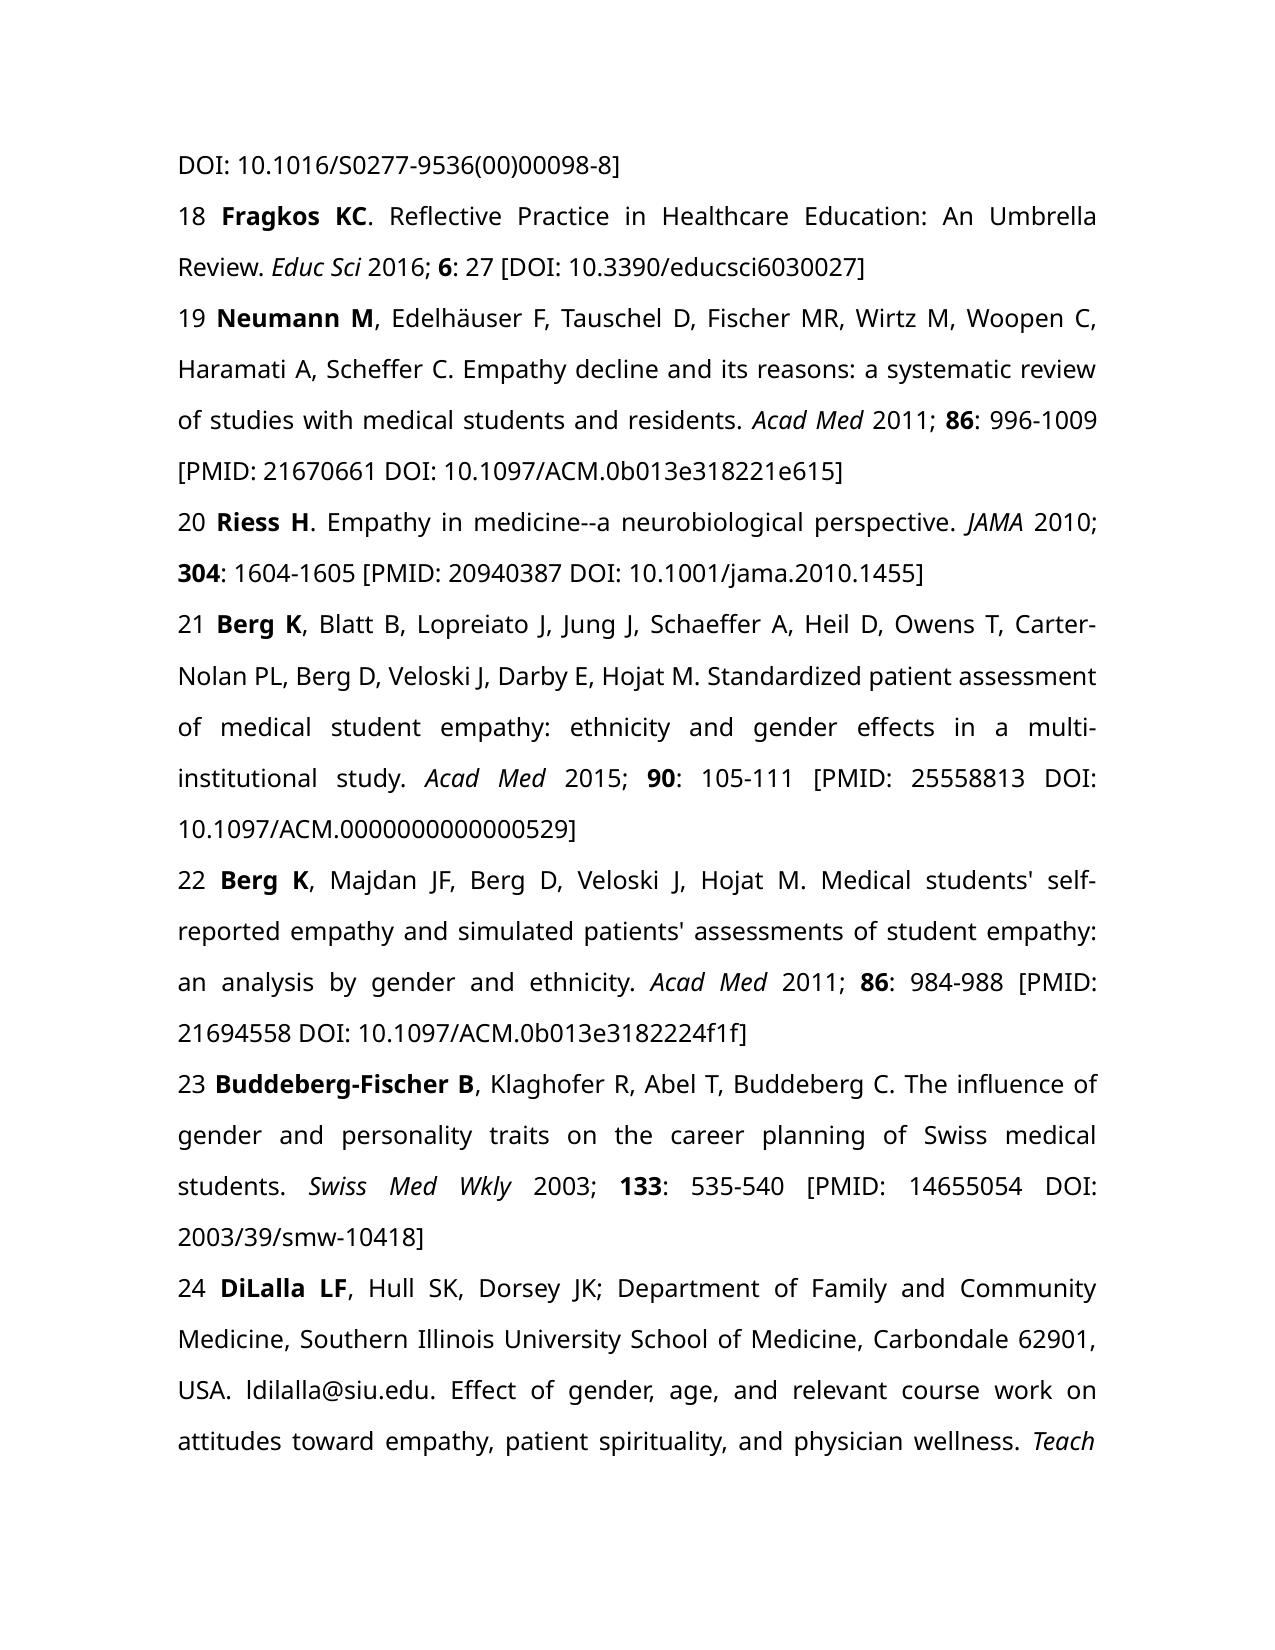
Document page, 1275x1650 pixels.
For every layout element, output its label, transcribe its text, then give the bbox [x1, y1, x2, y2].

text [177, 1271, 1098, 1458]
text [177, 148, 1098, 182]
text 18 Fragkos KC. Reflective Practice in Healthcare Education: An Umbrella Review. Educ Sci 2016; 6: 27 [DOI: 10.3390/educsci6030027] [177, 199, 1098, 284]
text 20 Riess H. Empathy in medicine--a neurobiological perspective. JAMA 2010; 304: 1604-1605 [PMID: 20940387 DOI: 10.1001/jama.2010.1455] [177, 505, 1098, 590]
text 19 Neumann M, Edelhäuser F, Tauschel D, Fischer MR, Wirtz M, Woopen C, Haramati A, Scheffer C. Empathy decline and its reasons: a systematic review of studies with medical students and residents. Acad Med 2011; 86: 996-1009 [PMID: 21670661 DOI: 10.1097/ACM.0b013e318221e615] [177, 301, 1098, 488]
text 22 Berg K, Majdan JF, Berg D, Veloski J, Hojat M. Medical students' self-reported empathy and simulated patients' assessments of student empathy: an analysis by gender and ethnicity. Acad Med 2011; 86: 984-988 [PMID: 21694558 DOI: 10.1097/ACM.0b013e3182224f1f] [177, 862, 1098, 1049]
text 21 Berg K, Blatt B, Lopreiato J, Jung J, Schaeffer A, Heil D, Owens T, Carter-Nolan PL, Berg D, Veloski J, Darby E, Hojat M. Standardized patient assessment of medical student empathy: ethnicity and gender effects in a multi-institutional study. Acad Med 2015; 90: 105-111 [PMID: 25558813 DOI: 10.1097/ACM.0000000000000529] [177, 607, 1098, 845]
text 23 Buddeberg-Fischer B, Klaghofer R, Abel T, Buddeberg C. The influence of gender and personality traits on the career planning of Swiss medical students. Swiss Med Wkly 2003; 133: 535-540 [PMID: 14655054 DOI: 2003/39/smw-10418] [177, 1066, 1098, 1254]
